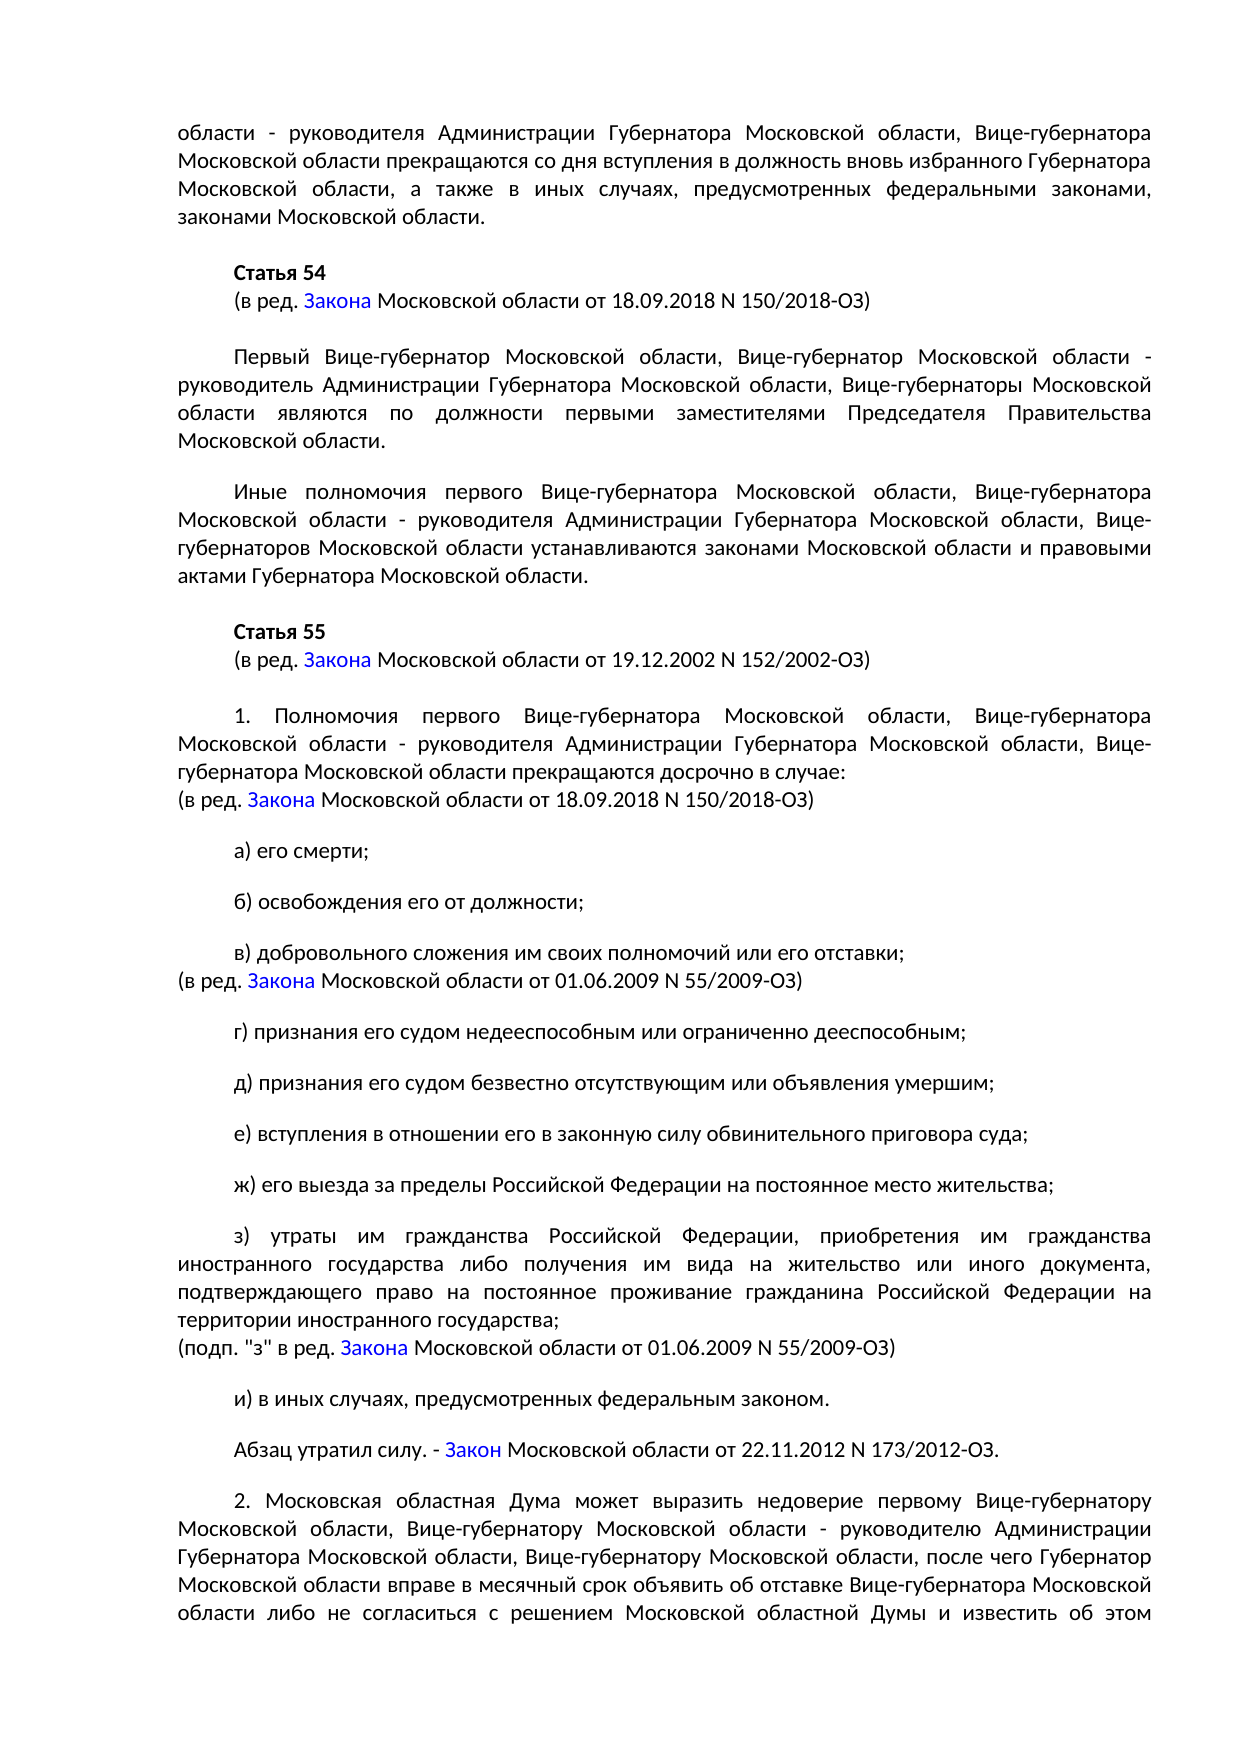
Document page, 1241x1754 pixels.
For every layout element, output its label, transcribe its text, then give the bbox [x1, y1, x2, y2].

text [177, 118, 1152, 230]
text д) признания его судом безвестно отсутствующим или объявления умершим; [177, 1068, 1152, 1096]
text (подп. "з" в ред. Закона Московской области от 01.06.2009 N 55/2009-ОЗ) [177, 1333, 1152, 1361]
text (в ред. Закона Московской области от 01.06.2009 N 55/2009-ОЗ) [177, 966, 1152, 994]
text Абзац утратил силу. - Закон Московской области от 22.11.2012 N 173/2012-ОЗ. [177, 1435, 1152, 1463]
text б) освобождения его от должности; [177, 887, 1152, 915]
text а) его смерти; [177, 836, 1152, 864]
text е) вступления в отношении его в законную силу обвинительного приговора суда; [177, 1119, 1152, 1147]
text г) признания его судом недееспособным или ограниченно дееспособным; [177, 1017, 1152, 1045]
text (в ред. Закона Московской области от 19.12.2002 N 152/2002-ОЗ) [177, 645, 1152, 673]
title Статья 55 [177, 617, 1152, 645]
text 1. Полномочия первого Вице-губернатора Московской области, Вице-губернатора Московской области - руководителя Администрации Губернатора Московской области, Вице-губернатора Московской области прекращаются досрочно в случае: [177, 701, 1152, 786]
text в) добровольного сложения им своих полномочий или его отставки; [177, 938, 1152, 966]
text ж) его выезда за пределы Российской Федерации на постоянное место жительства; [177, 1170, 1152, 1198]
text и) в иных случаях, предусмотренных федеральным законом. [177, 1384, 1152, 1412]
text (в ред. Закона Московской области от 18.09.2018 N 150/2018-ОЗ) [177, 286, 1152, 314]
title Статья 54 [177, 258, 1152, 286]
text Первый Вице-губернатор Московской области, Вице-губернатор Московской области - руководитель Администрации Губернатора Московской области, Вице-губернаторы Московской области являются по должности первыми заместителями Председателя Правительства Московской области. [177, 342, 1152, 454]
text з) утраты им гражданства Российской Федерации, приобретения им гражданства иностранного государства либо получения им вида на жительство или иного документа, подтверждающего право на постоянное проживание гражданина Российской Федерации на территории иностранного государства; [177, 1221, 1152, 1333]
text (в ред. Закона Московской области от 18.09.2018 N 150/2018-ОЗ) [177, 786, 1152, 813]
text Иные полномочия первого Вице-губернатора Московской области, Вице-губернатора Московской области - руководителя Администрации Губернатора Московской области, Вице-губернаторов Московской области устанавливаются законами Московской области и правовыми актами Губернатора Московской области. [177, 477, 1152, 589]
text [177, 1486, 1152, 1626]
